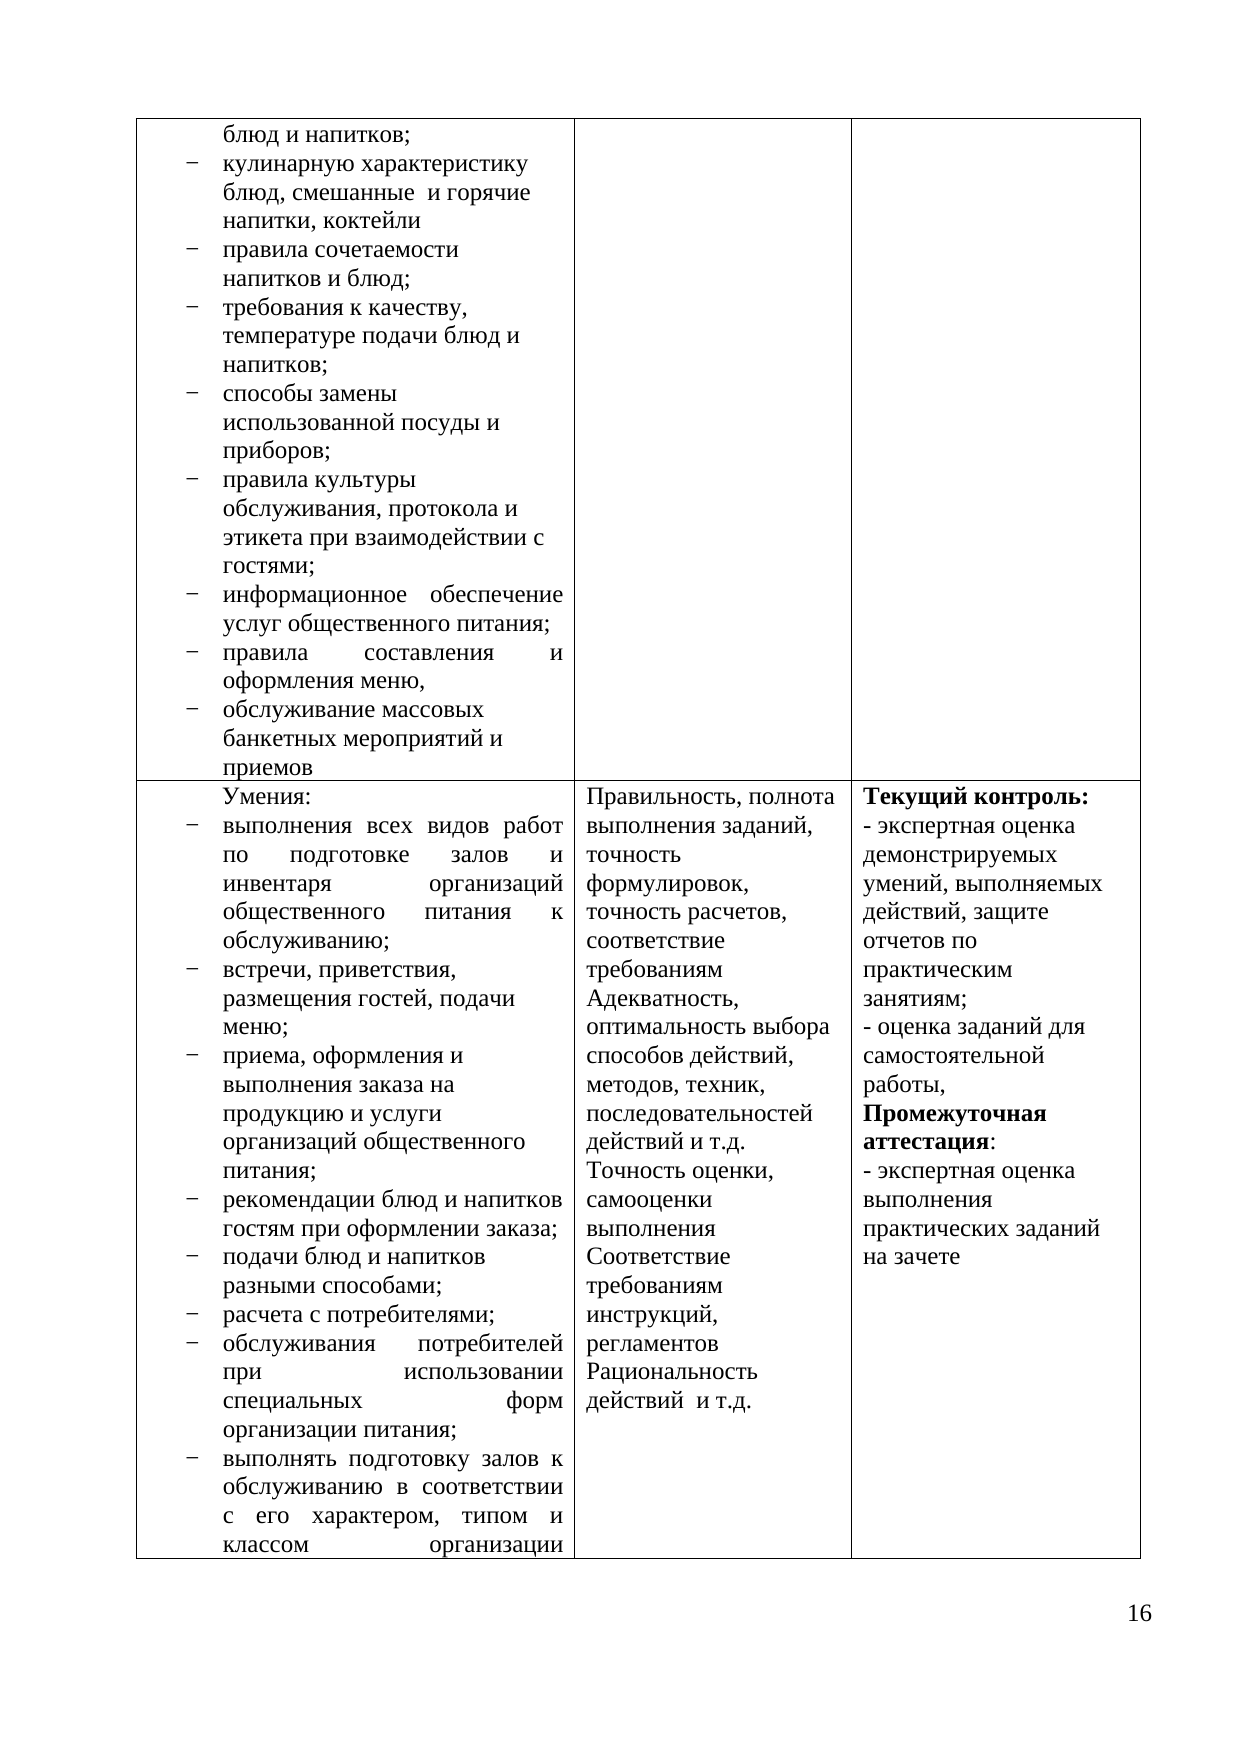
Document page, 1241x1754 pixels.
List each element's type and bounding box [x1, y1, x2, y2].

table_cell [575, 781, 851, 1558]
table_cell [137, 119, 574, 780]
table_cell [575, 119, 851, 780]
table_cell [852, 119, 1140, 780]
table_cell [852, 781, 1140, 1558]
table_cell [137, 781, 574, 1558]
